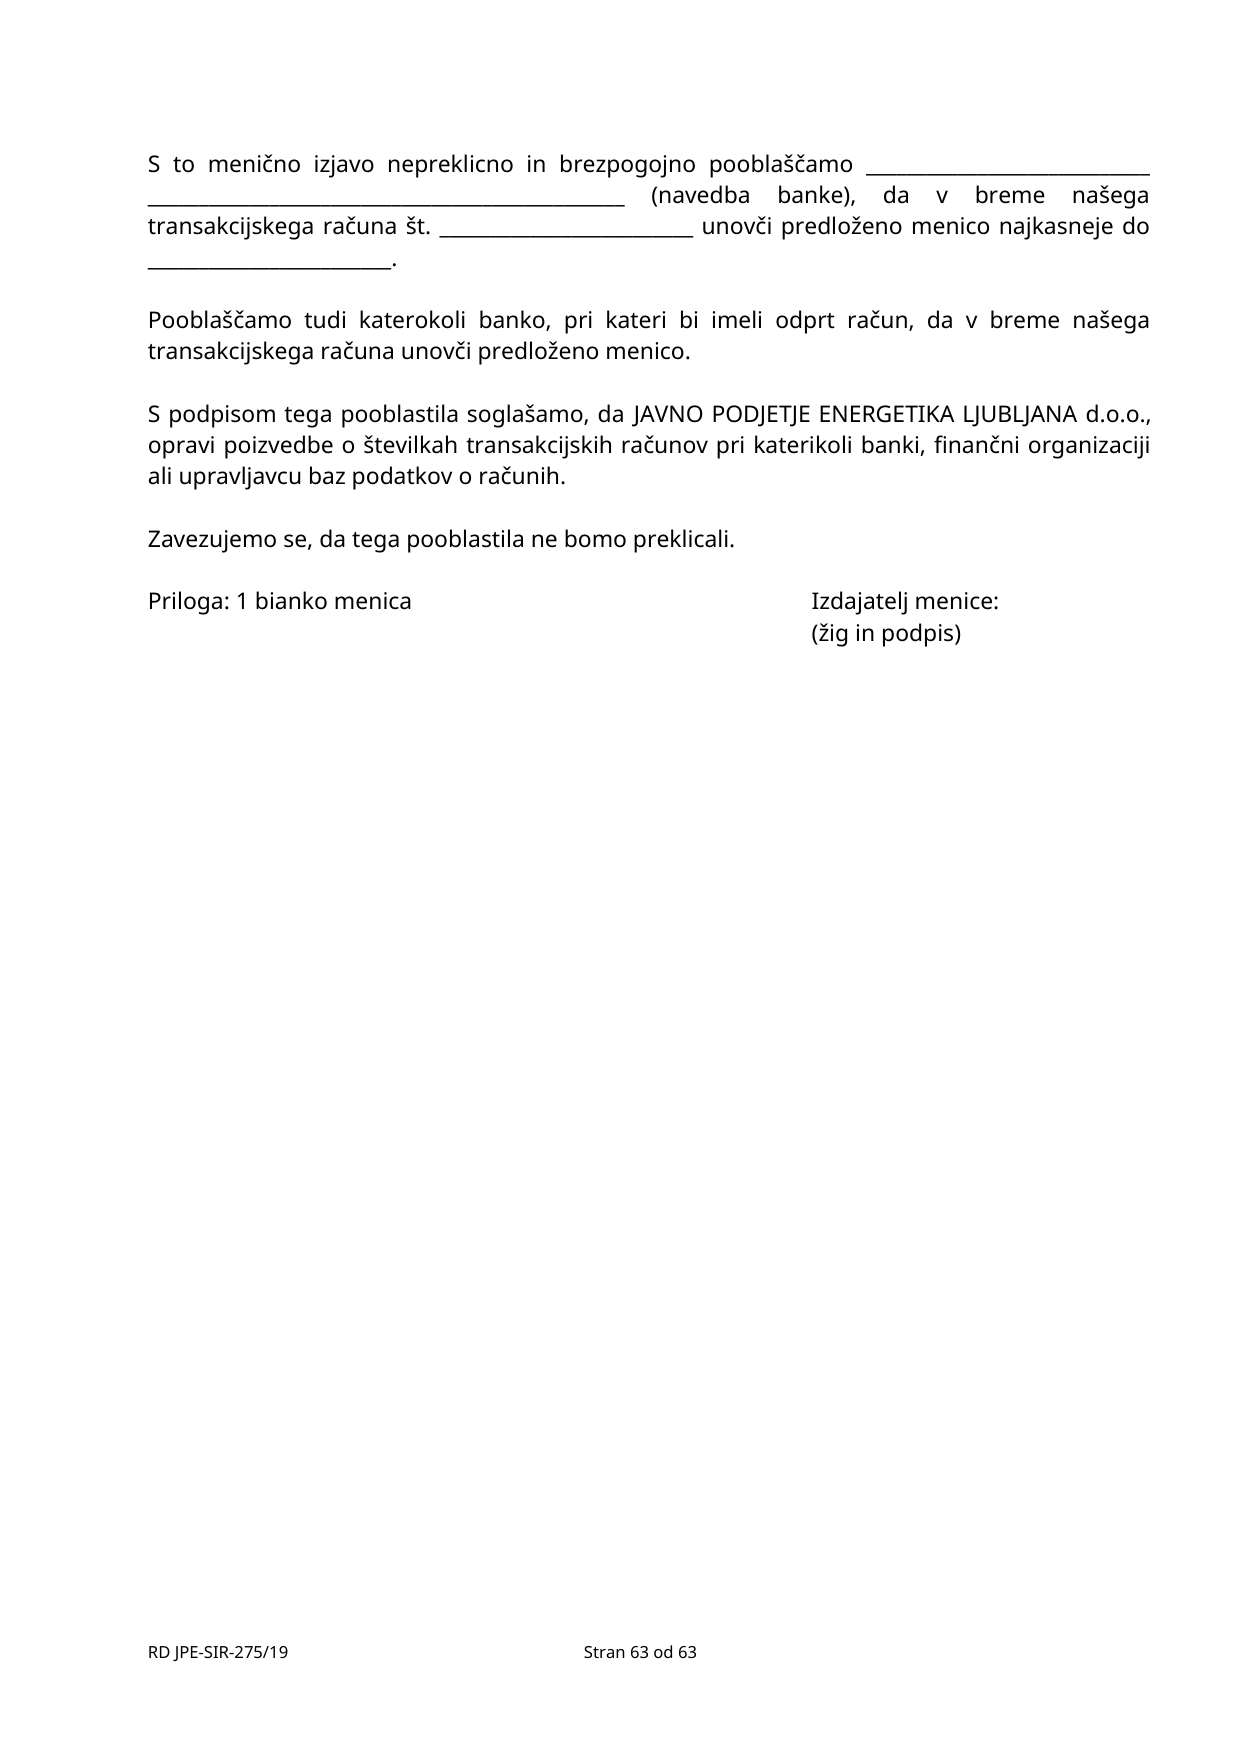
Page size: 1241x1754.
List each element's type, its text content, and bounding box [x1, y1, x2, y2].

text S podpisom tega pooblastila soglašamo, da Javno podjetje Energetika Ljubljana d.o.o., opravi poizvedbe o številkah transakcijskih računov pri katerikoli banki, finančni organizaciji ali upravljavcu baz podatkov o računih. [148, 398, 1152, 491]
text S to menično izjavo nepreklicno in brezpogojno pooblaščamo ____________________________ _______________________________________________ (navedba banke), da v breme našega transakcijskega računa št. _________________________ unovči predloženo menico najkasneje do ________________________. [148, 148, 1152, 273]
text (žig in podpis) [738, 616, 1152, 648]
text Priloga: 1 bianko menica Izdajatelj menice: [148, 585, 1152, 616]
text Zavezujemo se, da tega pooblastila ne bomo preklicali. [148, 523, 1152, 554]
text Pooblaščamo tudi katerokoli banko, pri kateri bi imeli odprt račun, da v breme našega transakcijskega računa unovči predloženo menico. [148, 304, 1152, 366]
